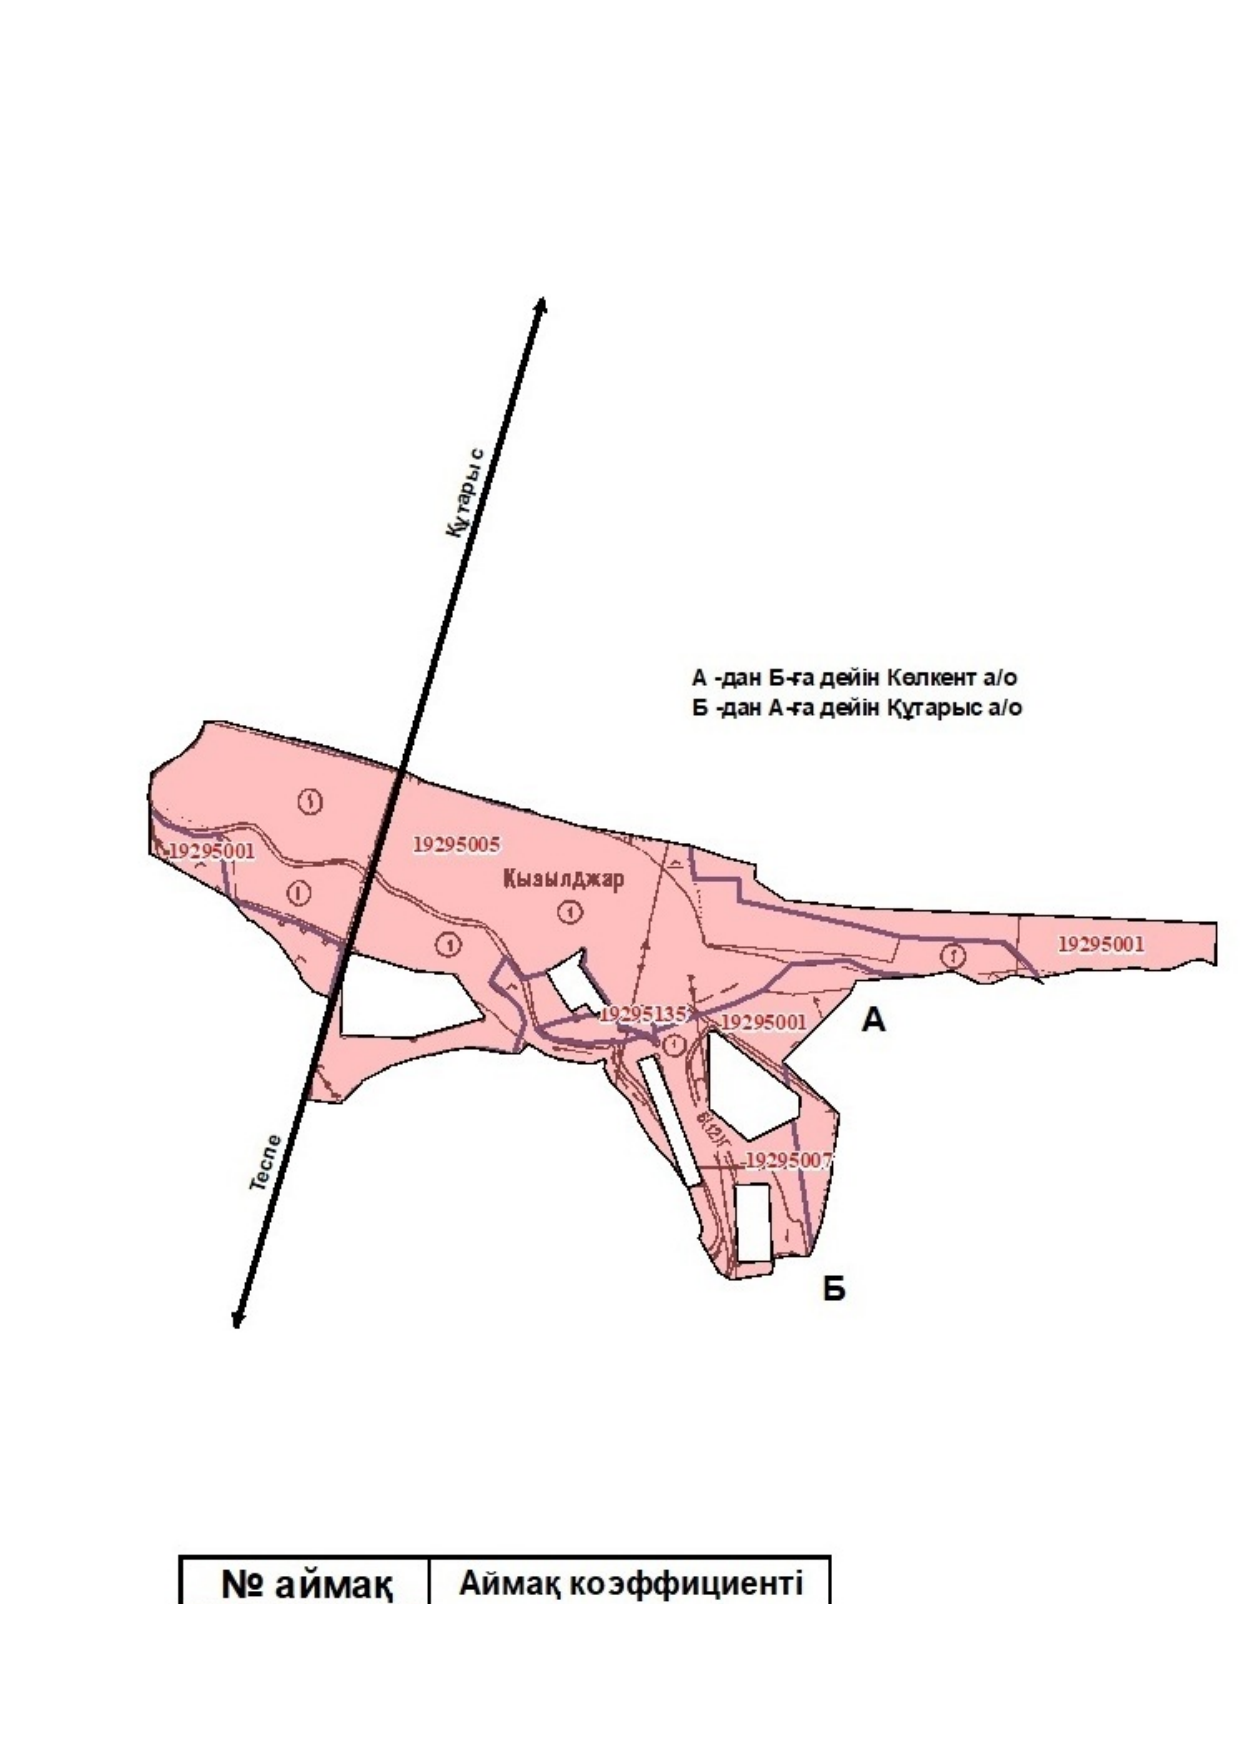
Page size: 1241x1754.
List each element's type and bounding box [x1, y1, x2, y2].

picture [112, 150, 1241, 1604]
